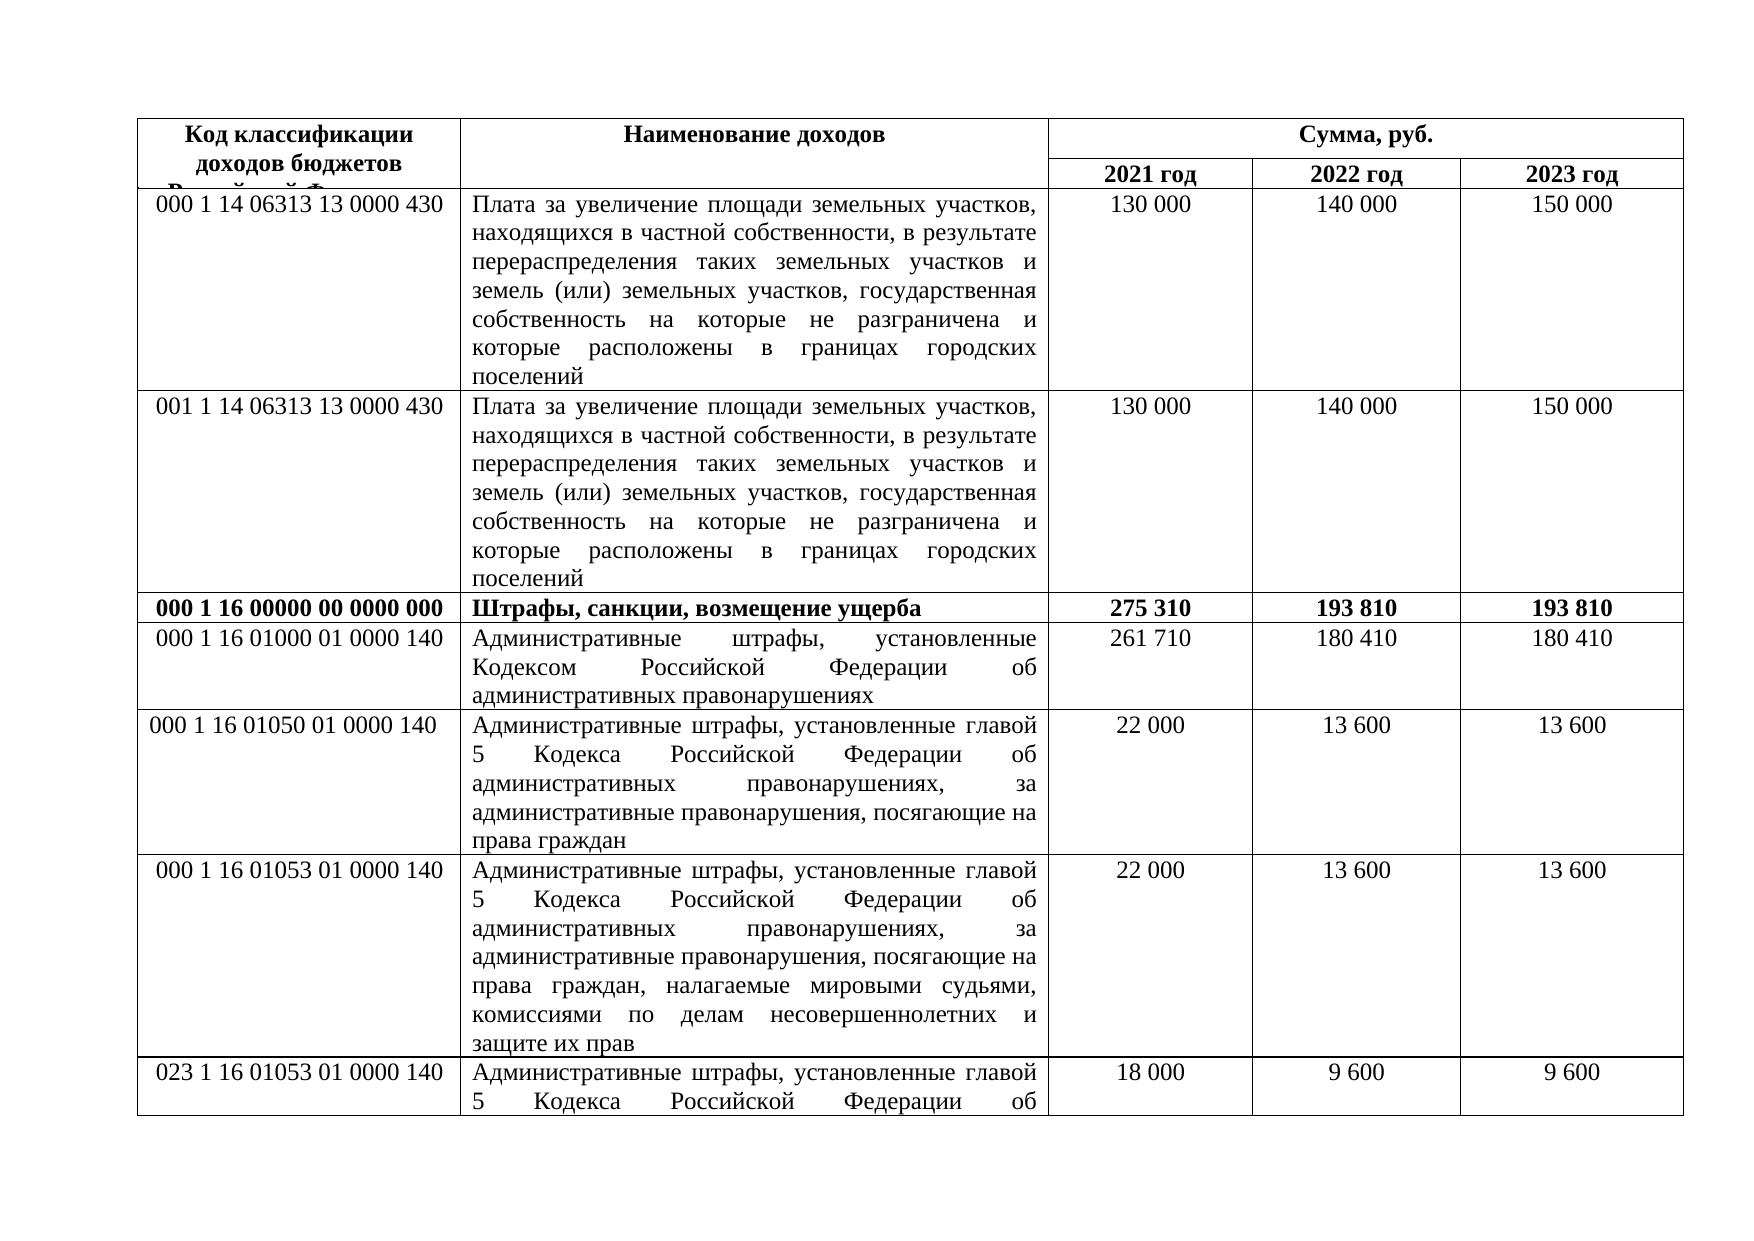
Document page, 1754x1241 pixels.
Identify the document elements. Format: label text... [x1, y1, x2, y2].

table_cell Плата за увеличение площади земельных участков, находящихся в частной собственности, в результате перераспределения таких земельных участков и земель (или) земельных участков, государственная собственность на которые не разграничена и которые расположены в границах городских поселений [461, 189, 1048, 390]
table_header Наименование доходов [461, 119, 1048, 188]
table_cell 13 600 [1461, 855, 1683, 1056]
table_cell 2023 год [1461, 159, 1683, 188]
table_cell Штрафы, санкции, возмещение ущерба [461, 593, 1048, 622]
table_header Код классификации доходов бюджетов Российской Федерации [138, 119, 460, 188]
table_cell 13 600 [1253, 855, 1460, 1056]
table_cell 000 1 16 01053 01 0000 140 [138, 855, 460, 1056]
table_cell 130 000 [1049, 189, 1252, 390]
table_cell 140 000 [1253, 391, 1460, 592]
table_cell 180 410 [1253, 623, 1460, 709]
table_cell 000 1 16 00000 00 0000 000 [138, 593, 460, 622]
table_cell 22 000 [1049, 710, 1252, 854]
table_cell 18 000 [1049, 1058, 1252, 1115]
table_cell 150 000 [1461, 189, 1683, 390]
table_cell 2022 год [1253, 159, 1460, 188]
table_cell 2021 год [1049, 159, 1252, 188]
table_cell 193 810 [1253, 593, 1460, 622]
table_cell 261 710 [1049, 623, 1252, 709]
table_header Сумма, руб. [1049, 119, 1683, 158]
table_cell 22 000 [1049, 855, 1252, 1056]
table_cell 000 1 16 01000 01 0000 140 [138, 623, 460, 709]
table_cell 9 600 [1253, 1058, 1460, 1115]
table_cell Плата за увеличение площади земельных участков, находящихся в частной собственности, в результате перераспределения таких земельных участков и земель (или) земельных участков, государственная собственность на которые не разграничена и которые расположены в границах городских поселений [461, 391, 1048, 592]
table_cell 001 1 14 06313 13 0000 430 [138, 391, 460, 592]
table_cell 193 810 [1461, 593, 1683, 622]
table_cell 023 1 16 01053 01 0000 140 [138, 1058, 460, 1115]
table_cell 13 600 [1253, 710, 1460, 854]
table_cell Административные штрафы, установленные Кодексом Российской Федерации об административных правонарушениях [461, 623, 1048, 709]
table_cell 180 410 [1461, 623, 1683, 709]
table_cell 140 000 [1253, 189, 1460, 390]
table_cell 000 1 14 06313 13 0000 430 [138, 189, 460, 390]
table_cell 130 000 [1049, 391, 1252, 592]
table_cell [461, 1058, 1048, 1115]
table_cell 9 600 [1461, 1058, 1683, 1115]
table_cell 000 1 16 01050 01 0000 140 [138, 710, 460, 854]
table_cell 275 310 [1049, 593, 1252, 622]
table_cell 150 000 [1461, 391, 1683, 592]
table_cell 13 600 [1461, 710, 1683, 854]
table_cell Административные штрафы, установленные главой 5 Кодекса Российской Федерации об административных правонарушениях, за административные правонарушения, посягающие на права граждан [461, 710, 1048, 854]
